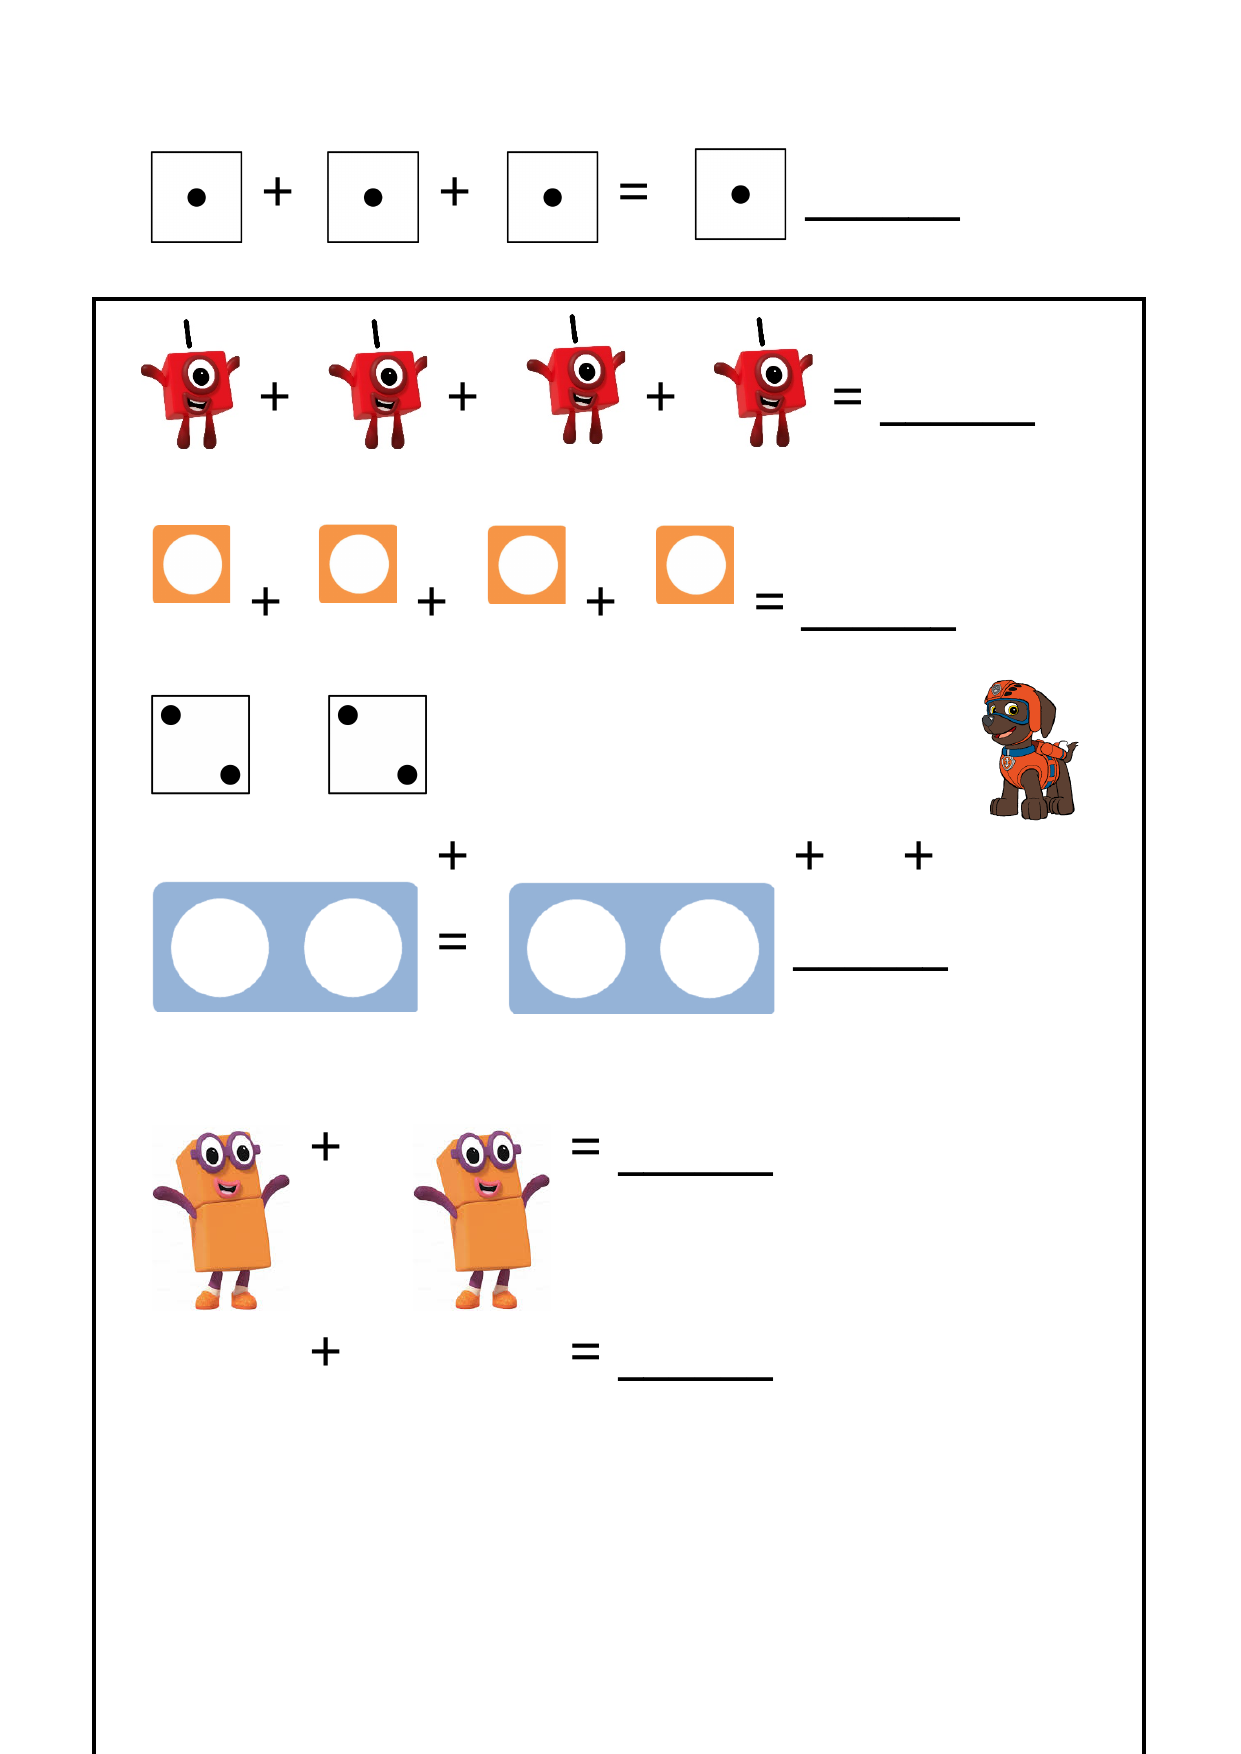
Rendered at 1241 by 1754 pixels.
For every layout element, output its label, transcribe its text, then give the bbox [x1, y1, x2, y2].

picture [525, 313, 625, 442]
picture [975, 675, 1082, 822]
text + + + = ______ [150, 560, 1090, 639]
picture [152, 881, 418, 1012]
picture [656, 525, 734, 604]
text + + = ______ [243, 150, 326, 229]
picture [326, 150, 420, 243]
picture [152, 525, 231, 603]
text + + + = ______ [813, 355, 1090, 434]
text + = ______ [150, 1310, 1090, 1389]
picture [506, 150, 599, 243]
picture [693, 147, 787, 241]
picture [150, 150, 243, 243]
picture [327, 693, 428, 795]
picture [327, 318, 427, 447]
text + + + = ______ [427, 355, 525, 434]
picture [139, 318, 240, 447]
text + + = ______ [420, 150, 506, 229]
picture [712, 316, 813, 446]
picture [412, 1124, 551, 1311]
text + + + = ______ [150, 814, 1090, 979]
text + = ______ [150, 1105, 1090, 1184]
picture [318, 524, 397, 603]
text + + = ______ [787, 150, 1090, 229]
picture [508, 882, 775, 1014]
text + + + = ______ [240, 355, 327, 434]
text + + + = ______ [625, 355, 712, 434]
text + + = ______ [599, 150, 693, 229]
picture [149, 693, 251, 795]
picture [487, 525, 566, 604]
picture [152, 1125, 290, 1311]
